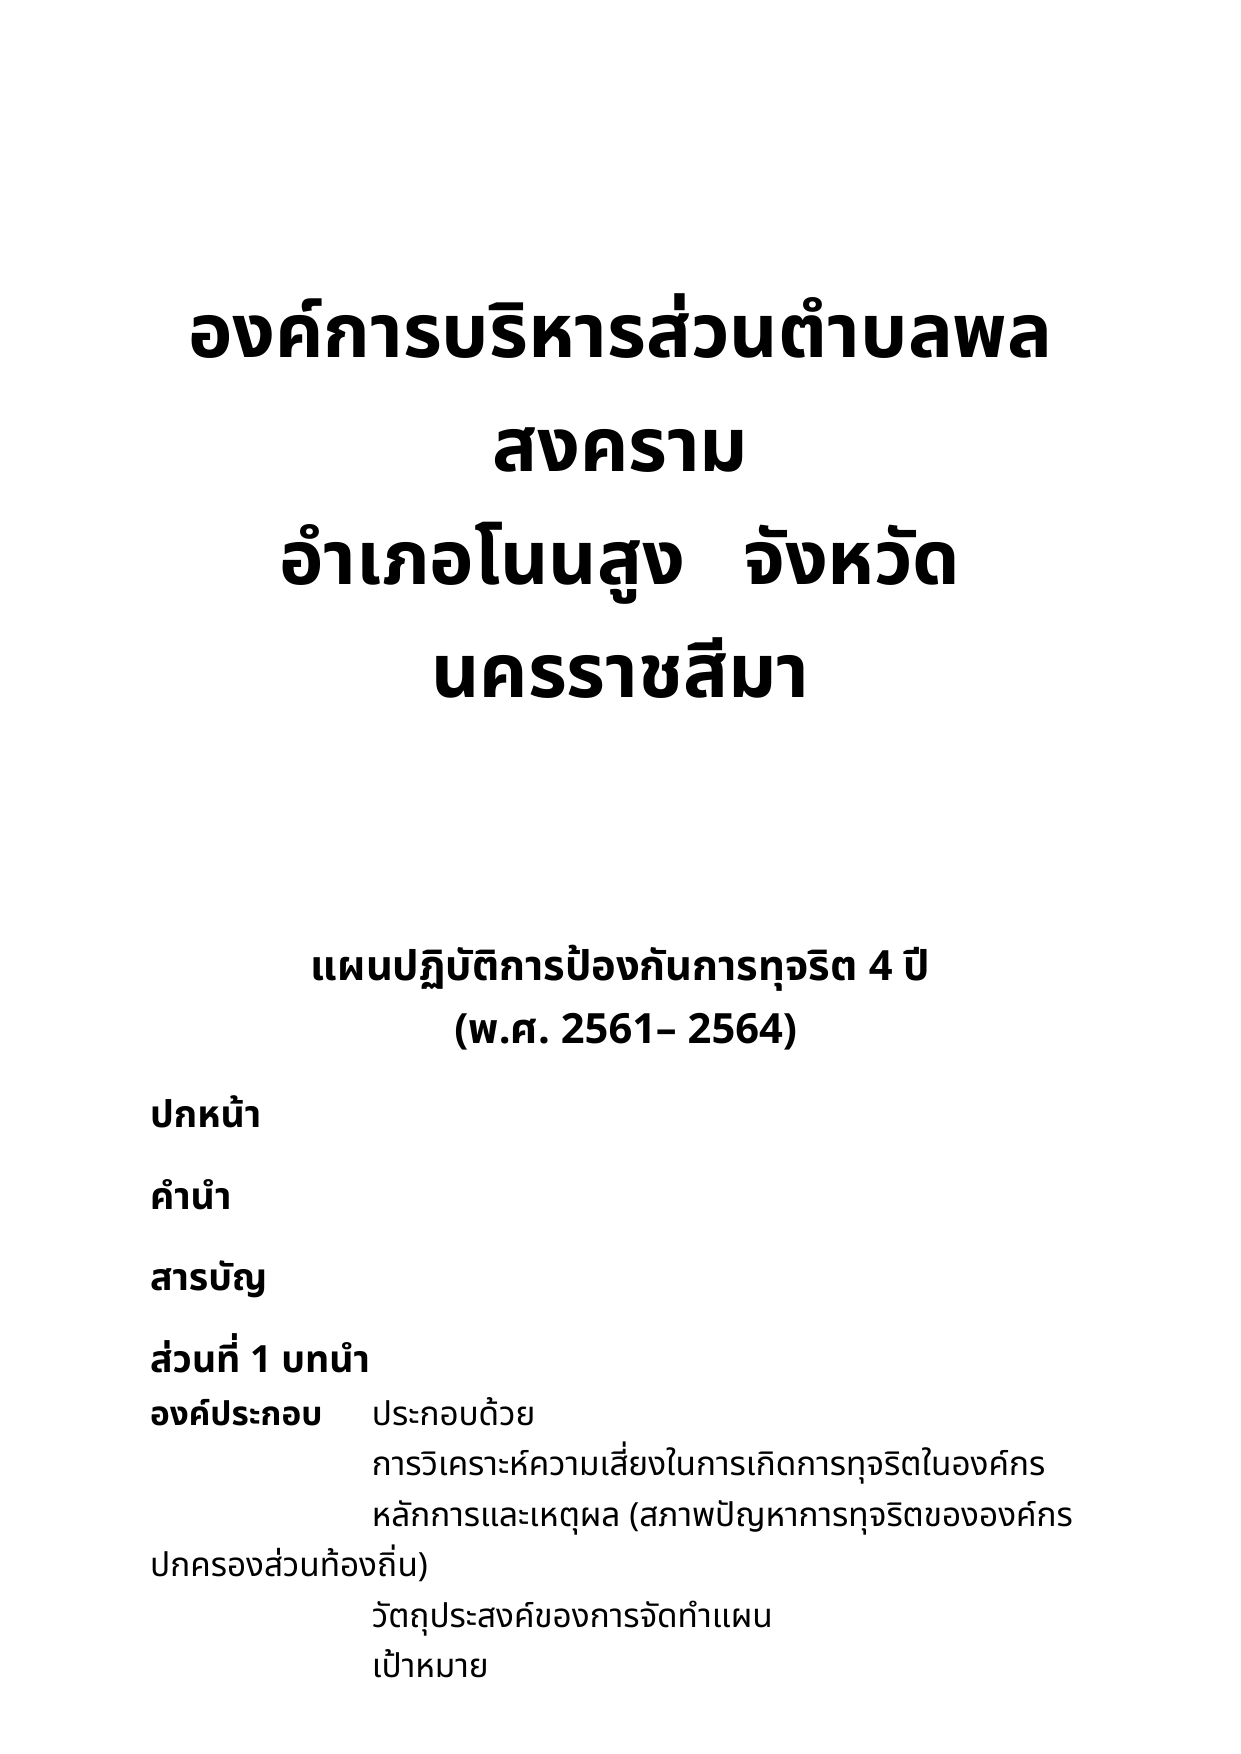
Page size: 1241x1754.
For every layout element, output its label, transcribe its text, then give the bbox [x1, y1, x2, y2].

text การวิเคราะห์ความเสี่ยงในการเกิดการทุจริตในองค์กร [150, 1440, 1090, 1490]
text วัตถุประสงค์ของการจัดทำแผน [150, 1592, 1090, 1642]
text ส่วนที่ 1 บทนำ [150, 1333, 1090, 1389]
text (พ.ศ. 2561– 2564) [150, 999, 1090, 1063]
text เป้าหมาย [150, 1642, 1090, 1692]
text ปกหน้า [150, 1088, 1090, 1144]
text หลักการและเหตุผล (สภาพปัญหาการทุจริตขององค์กรปกครองส่วนท้องถิ่น) [150, 1490, 1090, 1592]
text คำนำ [150, 1169, 1090, 1226]
text สารบัญ [150, 1251, 1090, 1308]
text องค์การบริหารส่วนตำบลพลสงคราม [150, 278, 1090, 505]
text อำเภอโนนสูง จังหวัดนครราชสีมา [150, 505, 1090, 732]
text แผนปฏิบัติการป้องกันการทุจริต 4 ปี [150, 936, 1090, 999]
text องค์ประกอบ ประกอบด้วย [150, 1389, 1090, 1440]
